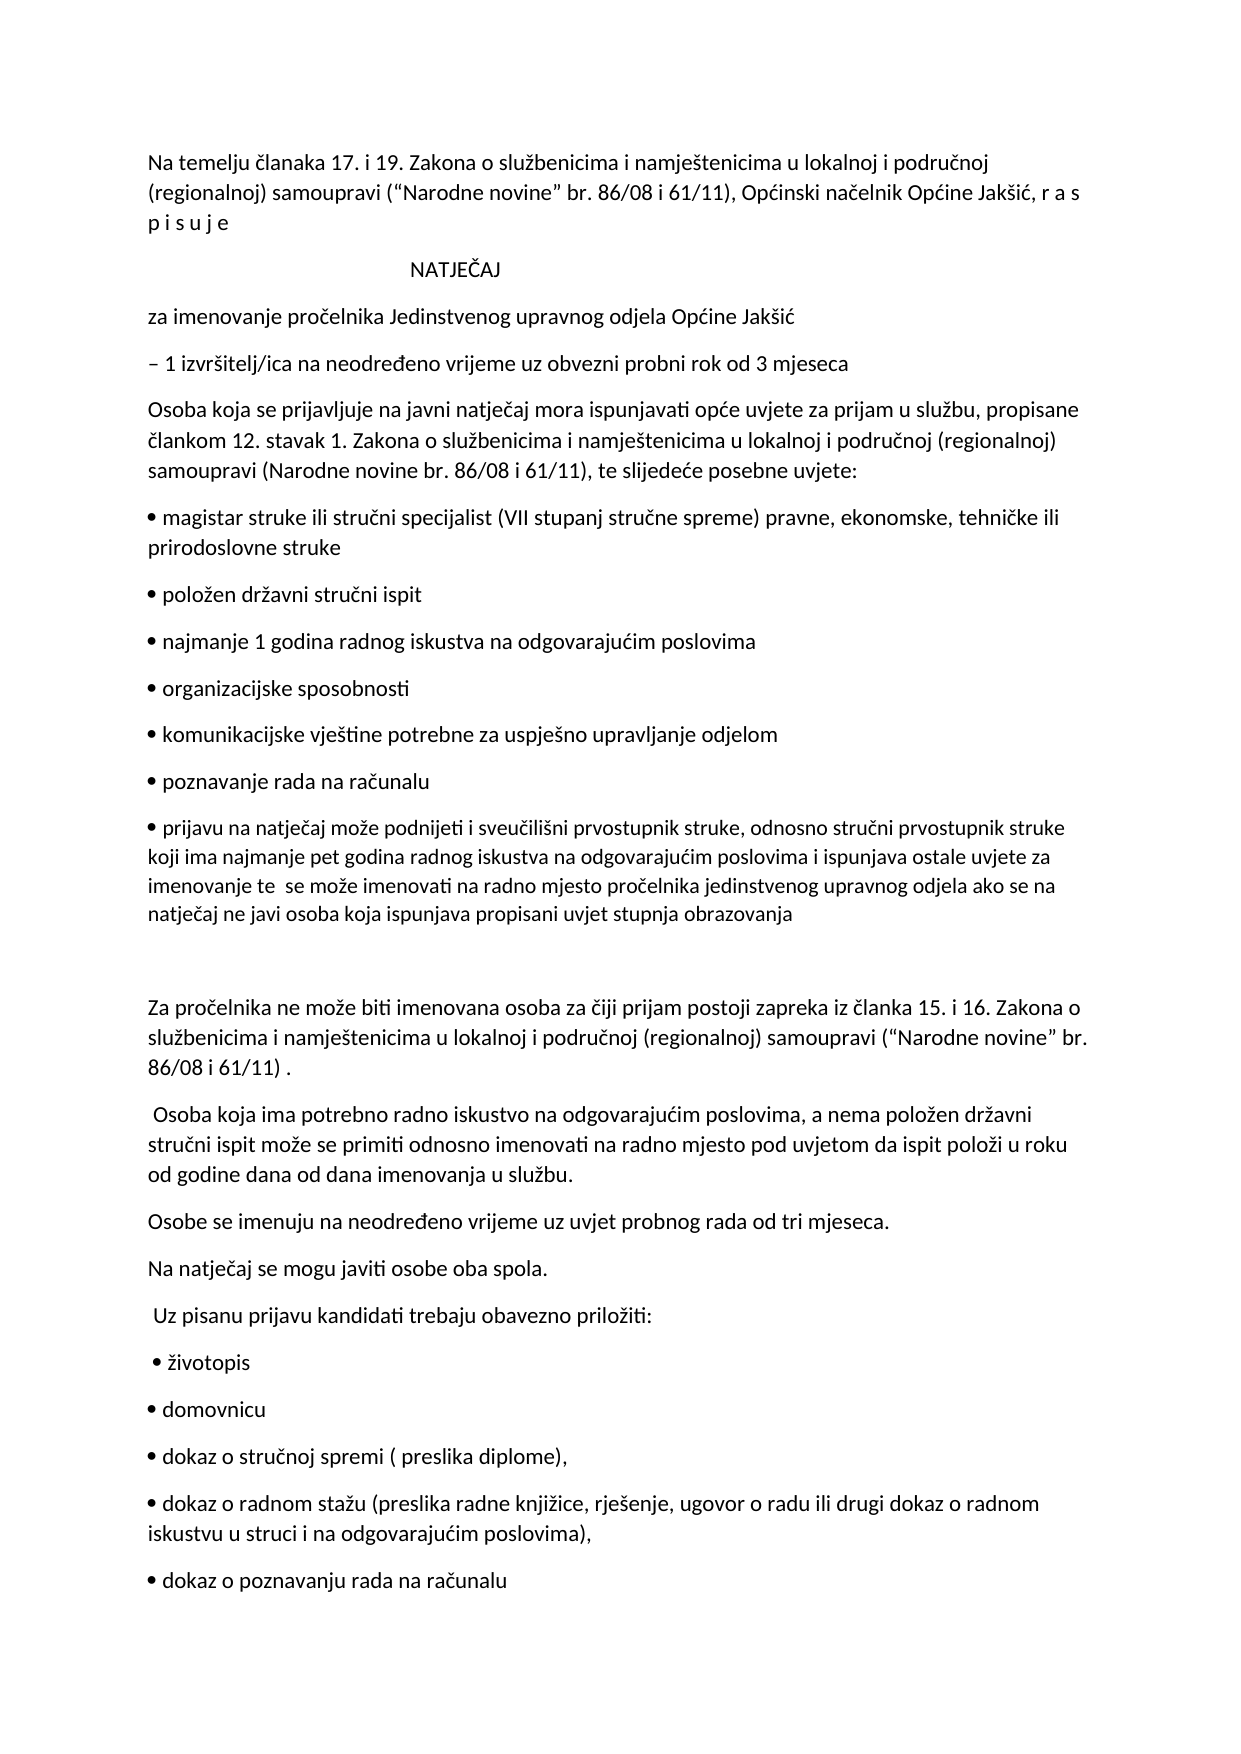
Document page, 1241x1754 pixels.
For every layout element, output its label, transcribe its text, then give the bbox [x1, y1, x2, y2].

text Osoba koja se prijavljuje na javni natječaj mora ispunjavati opće uvjete za prijam u službu, propisane člankom 12. stavak 1. Zakona o službenicima i namještenicima u lokalnoj i područnoj (regionalnoj) samoupravi (Narodne novine br. 86/08 i 61/11), te slijedeće posebne uvjete: [148, 396, 1093, 484]
text Osobe se imenuju na neodređeno vrijeme uz uvjet probnog rada od tri mjeseca. [148, 1207, 1093, 1235]
text organizacijske sposobnosti [148, 674, 1093, 702]
text Osoba koja ima potrebno radno iskustvo na odgovarajućim poslovima, a nema položen državni stručni ispit može se primiti odnosno imenovati na radno mjesto pod uvjetom da ispit položi u roku od godine dana od dana imenovanja u službu. [148, 1100, 1093, 1188]
text komunikacijske vještine potrebne za uspješno upravljanje odjelom [148, 721, 1093, 748]
text Za pročelnika ne može biti imenovana osoba za čiji prijam postoji zapreka iz članka 15. i 16. Zakona o službenicima i namještenicima u lokalnoj i područnoj (regionalnoj) samoupravi (“Narodne novine” br. 86/08 i 61/11) . [148, 993, 1093, 1081]
text Na natječaj se mogu javiti osobe oba spola. [148, 1254, 1093, 1282]
text položen državni stručni ispit [148, 580, 1093, 608]
text Na temelju članaka 17. i 19. Zakona o službenicima i namještenicima u lokalnoj i područnoj (regionalnoj) samoupravi (“Narodne novine” br. 86/08 i 61/11), Općinski načelnik Općine Jakšić, r a s p i s u j e [148, 148, 1093, 236]
text dokaz o stručnoj spremi ( preslika diplome), [148, 1442, 1093, 1470]
text domovnicu [148, 1395, 1093, 1423]
text životopis [148, 1348, 1093, 1376]
text dokaz o poznavanju rada na računalu [148, 1566, 1093, 1594]
text najmanje 1 godina radnog iskustva na odgovarajućim poslovima [148, 627, 1093, 655]
text poznavanje rada na računalu [148, 767, 1093, 795]
text Uz pisanu prijavu kandidati trebaju obavezno priložiti: [148, 1301, 1093, 1329]
text NATJEČAJ [295, 255, 1093, 283]
text magistar struke ili stručni specijalist (VII stupanj stručne spreme) pravne, ekonomske, tehničke ili prirodoslovne struke [148, 503, 1093, 561]
text dokaz o radnom stažu (preslika radne knjižice, rješenje, ugovor o radu ili drugi dokaz o radnom iskustvu u struci i na odgovarajućim poslovima), [148, 1489, 1093, 1547]
text za imenovanje pročelnika Jedinstvenog upravnog odjela Općine Jakšić [148, 302, 1093, 330]
text – 1 izvršitelj/ica na neodređeno vrijeme uz obvezni probni rok od 3 mjeseca [148, 349, 1093, 377]
text prijavu na natječaj može podnijeti i sveučilišni prvostupnik struke, odnosno stručni prvostupnik struke koji ima najmanje pet godina radnog iskustva na odgovarajućim poslovima i ispunjava ostale uvjete za imenovanje te se može imenovati na radno mjesto pročelnika jedinstvenog upravnog odjela ako se na natječaj ne javi osoba koja ispunjava propisani uvjet stupnja obrazovanja [148, 814, 1093, 927]
